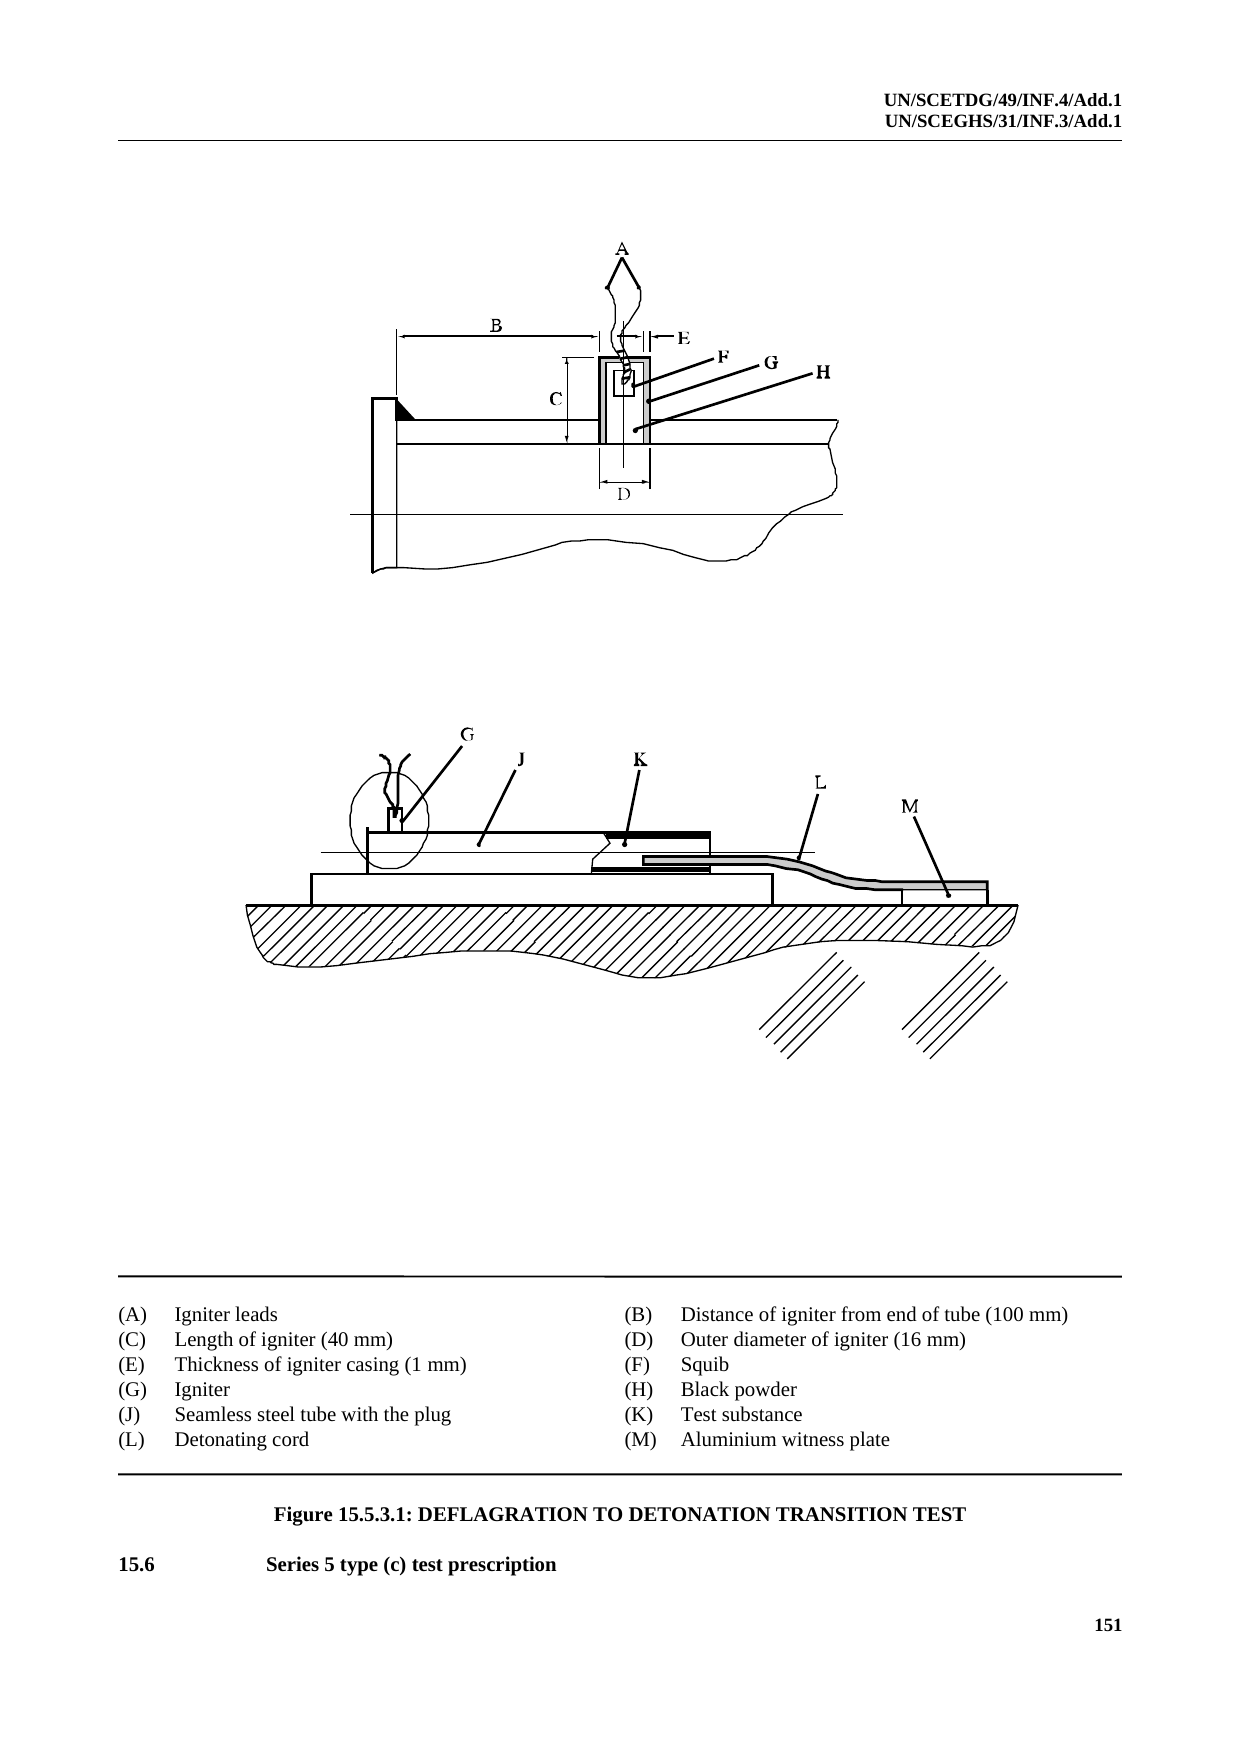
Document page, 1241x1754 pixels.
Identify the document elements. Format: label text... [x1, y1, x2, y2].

list (E) Thickness of igniter casing (1 mm) (F) Squib [118, 1351, 1122, 1376]
list (A) Igniter leads (B) Distance of igniter from end of tube (100 mm) [118, 1301, 1122, 1326]
subtitle 15.6 Series 5 type (c) test prescription [118, 1551, 1122, 1576]
list (C) Length of igniter (40 mm) (D) Outer diameter of igniter (16 mm) [118, 1326, 1122, 1351]
list (L) Detonating cord (M) Aluminium witness plate [118, 1426, 1122, 1451]
list (J) Seamless steel tube with the plug (K) Test substance [118, 1401, 1122, 1426]
list Figure 15.5.3.1: DEFLAGRATION TO DETONATION TRANSITION TEST [118, 1501, 1122, 1526]
list (G) Igniter (H) Black powder [118, 1376, 1122, 1401]
